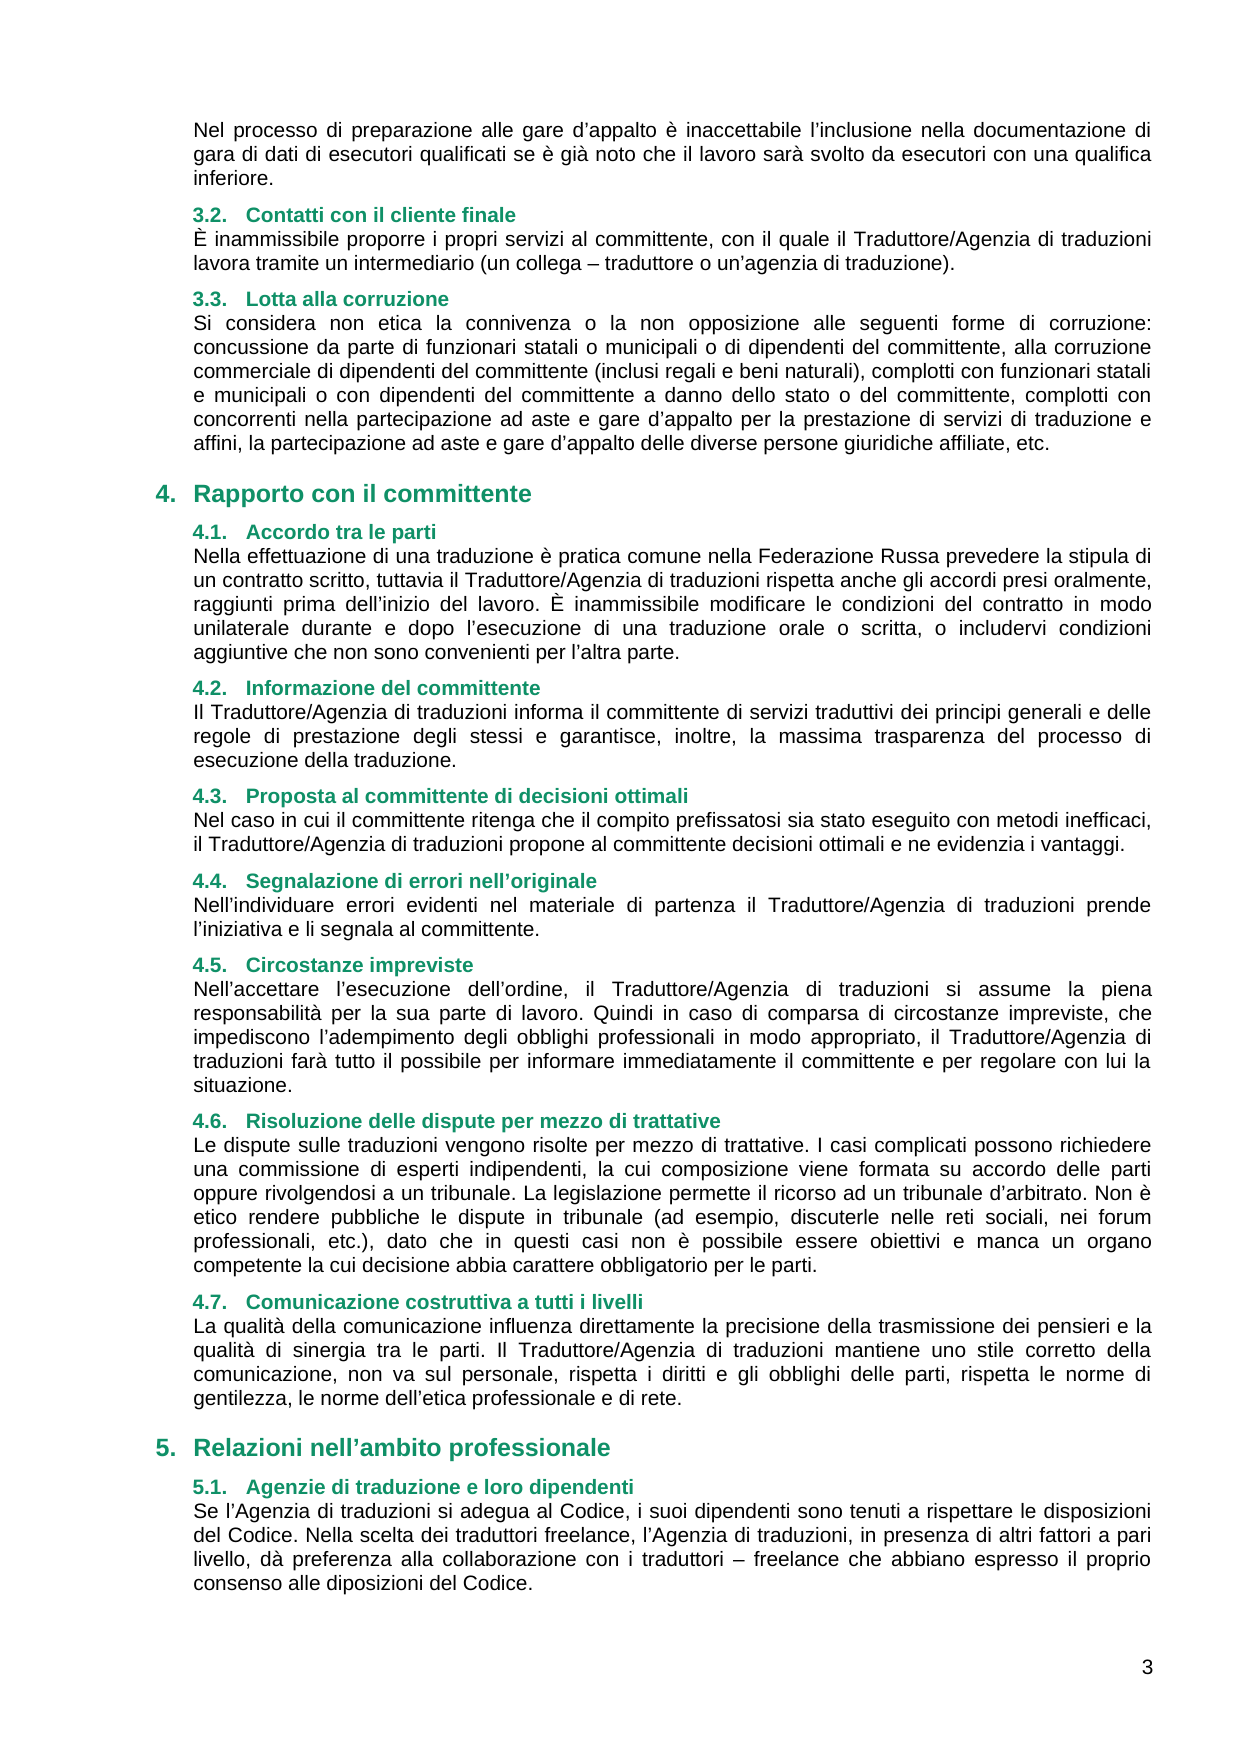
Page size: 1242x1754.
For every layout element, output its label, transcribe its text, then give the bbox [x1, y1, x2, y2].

text 5. Relazioni nell’ambito professionale [155, 1433, 1153, 1462]
text 3.3. Lotta alla corruzione [192, 287, 1153, 311]
text 3.2. Contatti con il cliente finale [192, 202, 1153, 226]
text È inammissibile proporre i propri servizi al committente, con il quale il Traduttore/Agenzia di traduzioni lavora tramite un intermediario (un collega – traduttore o un’agenzia di traduzione). [193, 226, 1153, 274]
text 4.5. Circostanze impreviste [192, 953, 1153, 977]
text Nel caso in cui il committente ritenga che il compito prefissatosi sia stato eseguito con metodi inefficaci, il Traduttore/Agenzia di traduzioni propone al committente decisioni ottimali e ne evidenzia i vantaggi. [193, 808, 1153, 856]
text 4. Rapporto con il committente [155, 478, 1153, 507]
text La qualità della comunicazione influenza direttamente la precisione della trasmissione dei pensieri e la qualità di sinergia tra le parti. Il Traduttore/Agenzia di traduzioni mantiene uno stile corretto della comunicazione, non va sul personale, rispetta i diritti e gli obblighi delle parti, rispetta le norme di gentilezza, le norme dell’etica professionale e di rete. [193, 1313, 1153, 1409]
text Se l’Agenzia di traduzioni si adegua al Codice, i suoi dipendenti sono tenuti a rispettare le disposizioni del Codice. Nella scelta dei traduttori freelance, l’Agenzia di traduzioni, in presenza di altri fattori a pari livello, dà preferenza alla collaborazione con i traduttori – freelance che abbiano espresso il proprio consenso alle diposizioni del Codice. [193, 1498, 1153, 1594]
text 4.1. Accordo tra le parti [192, 520, 1153, 544]
text Le dispute sulle traduzioni vengono risolte per mezzo di trattative. I casi complicati possono richiedere una commissione di esperti indipendenti, la cui composizione viene formata su accordo delle parti oppure rivolgendosi a un tribunale. La legislazione permette il ricorso ad un tribunale d’arbitrato. Non è etico rendere pubbliche le dispute in tribunale (ad esempio, discuterle nelle reti sociali, nei forum professionali, etc.), dato che in questi casi non è possibile essere obiettivi e manca un organo competente la cui decisione abbia carattere obbligatorio per le parti. [193, 1133, 1153, 1277]
text Nell’accettare l’esecuzione dell’ordine, il Traduttore/Agenzia di traduzioni si assume la piena responsabilità per la sua parte di lavoro. Quindi in caso di comparsa di circostanze impreviste, che impediscono l’adempimento degli obblighi professionali in modo appropriato, il Traduttore/Agenzia di traduzioni farà tutto il possibile per informare immediatamente il committente e per regolare con lui la situazione. [193, 977, 1153, 1097]
text 4.4. Segnalazione di errori nell’originale [192, 869, 1153, 893]
text Nella effettuazione di una traduzione è pratica comune nella Federazione Russa prevedere la stipula di un contratto scritto, tuttavia il Traduttore/Agenzia di traduzioni rispetta anche gli accordi presi oralmente, raggiunti prima dell’inizio del lavoro. È inammissibile modificare le condizioni del contratto in modo unilaterale durante e dopo l’esecuzione di una traduzione orale o scritta, o includervi condizioni aggiuntive che non sono convenienti per l’altra parte. [193, 544, 1153, 663]
text 4.6. Risoluzione delle dispute per mezzo di trattative [192, 1109, 1153, 1133]
text 5.1. Agenzie di traduzione e loro dipendenti [192, 1474, 1153, 1498]
text Nell’individuare errori evidenti nel materiale di partenza il Traduttore/Agenzia di traduzioni prende l’iniziativa e li segnala al committente. [193, 893, 1153, 941]
text 4.3. Proposta al committente di decisioni ottimali [192, 784, 1153, 808]
text Il Traduttore/Agenzia di traduzioni informa il committente di servizi traduttivi dei principi generali e delle regole di prestazione degli stessi e garantisce, inoltre, la massima trasparenza del processo di esecuzione della traduzione. [193, 700, 1153, 772]
text Si considera non etica la connivenza o la non opposizione alle seguenti forme di corruzione: concussione da parte di funzionari statali o municipali o di dipendenti del committente, alla corruzione commerciale di dipendenti del committente (inclusi regali e beni naturali), complotti con funzionari statali e municipali o con dipendenti del committente a danno dello stato o del committente, complotti con concorrenti nella partecipazione ad aste e gare d’appalto per la prestazione di servizi di traduzione e affini, la partecipazione ad aste e gare d’appalto delle diverse persone giuridiche affiliate, etc. [193, 311, 1153, 454]
text 4.7. Comunicazione costruttiva a tutti i livelli [192, 1289, 1153, 1313]
text Nel processo di preparazione alle gare d’appalto è inaccettabile l’inclusione nella documentazione di gara di dati di esecutori qualificati se è già noto che il lavoro sarà svolto da esecutori con una qualifica inferiore. [193, 118, 1153, 190]
text 4.2. Informazione del committente [192, 676, 1153, 700]
